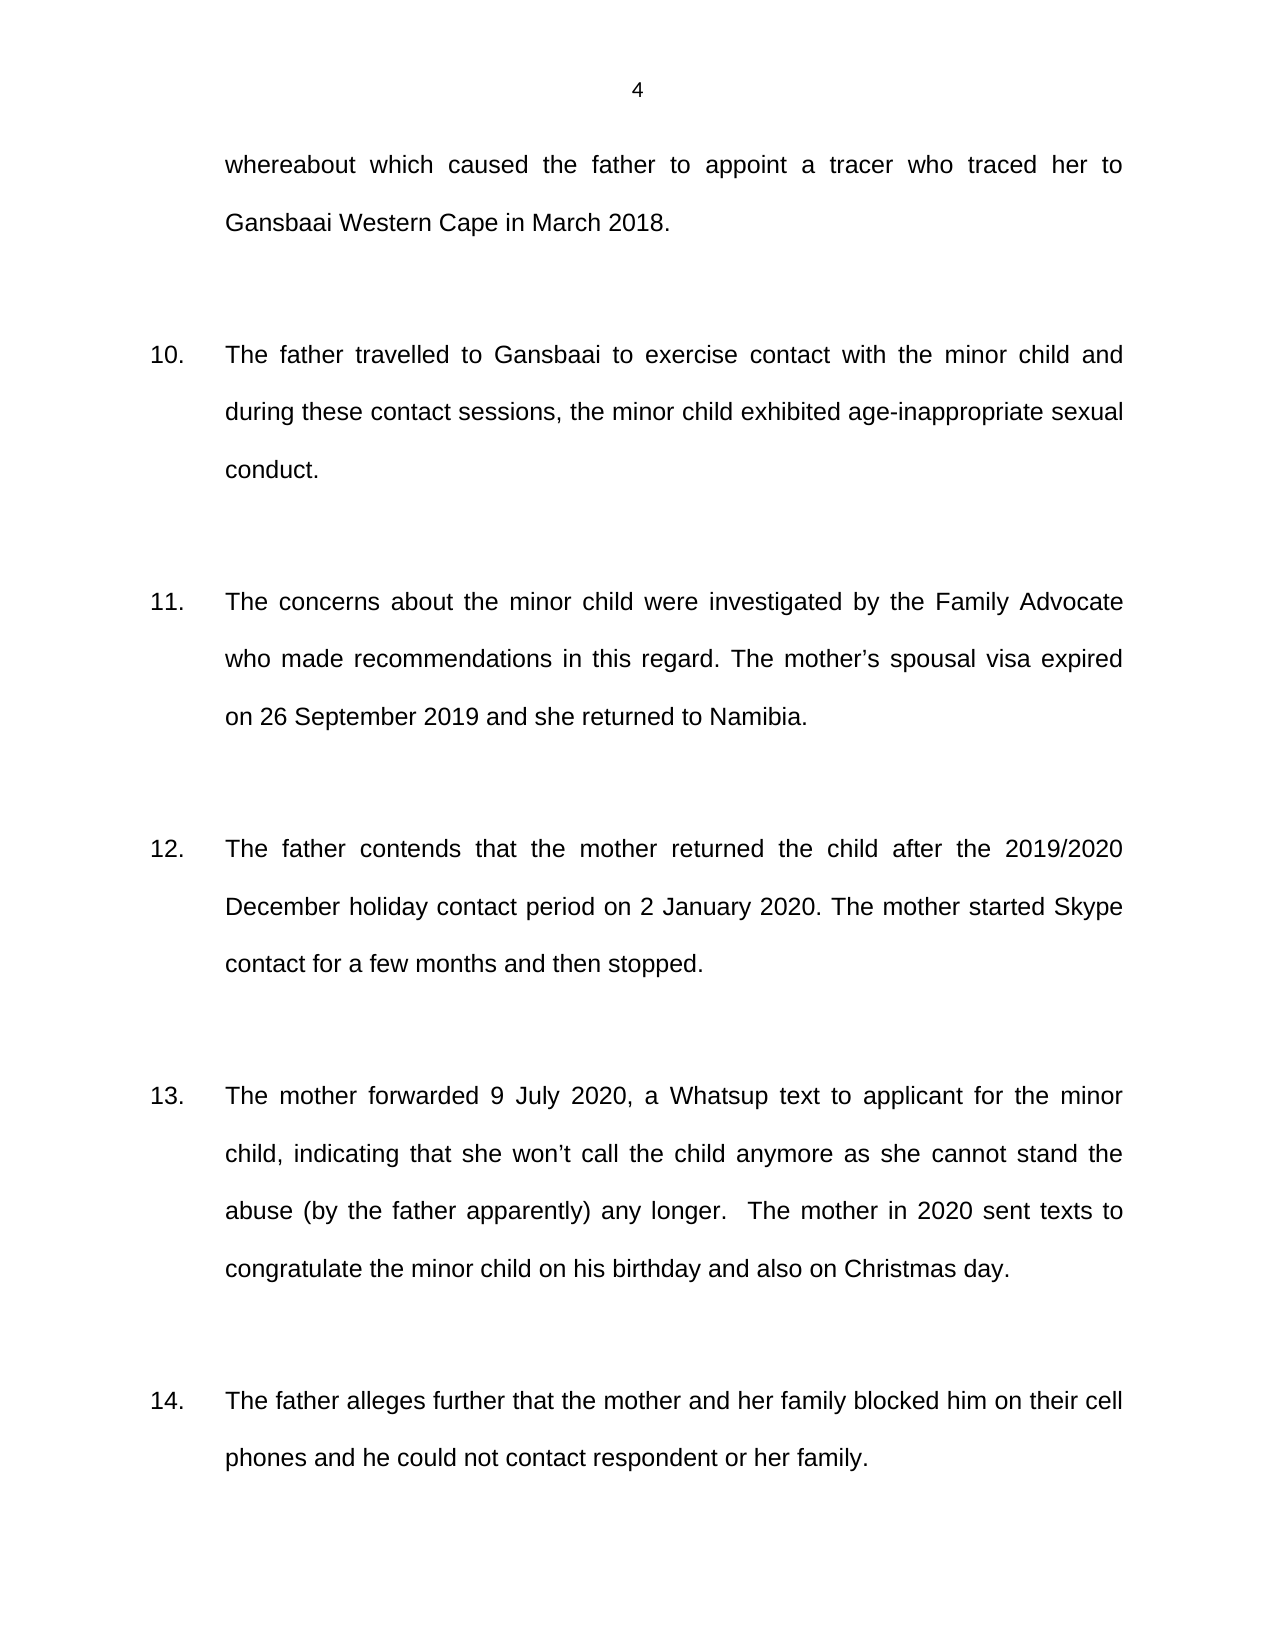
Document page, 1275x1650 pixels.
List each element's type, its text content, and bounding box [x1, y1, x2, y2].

text 13. The mother forwarded 9 July 2020, a Whatsup text to applicant for the minor child, indicating that she won’t call the child anymore as she cannot stand the abuse (by the father apparently) any longer. The mother in 2020 sent texts to congratulate the minor child on his birthday and also on Christmas day. [150, 1081, 1125, 1282]
text 11. The concerns about the minor child were investigated by the Family Advocate who made recommendations in this regard. The mother’s spousal visa expired on 26 September 2019 and she returned to Namibia. [150, 587, 1125, 731]
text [150, 150, 1125, 236]
text 10. The father travelled to Gansbaai to exercise contact with the minor child and during these contact sessions, the minor child exhibited age-inappropriate sexual conduct. [150, 340, 1125, 483]
text 14. The father alleges further that the mother and her family blocked him on their cell phones and he could not contact respondent or her family. [150, 1386, 1125, 1472]
text 12. The father contends that the mother returned the child after the 2019/2020 December holiday contact period on 2 January 2020. The mother started Skype contact for a few months and then stopped. [150, 834, 1125, 978]
